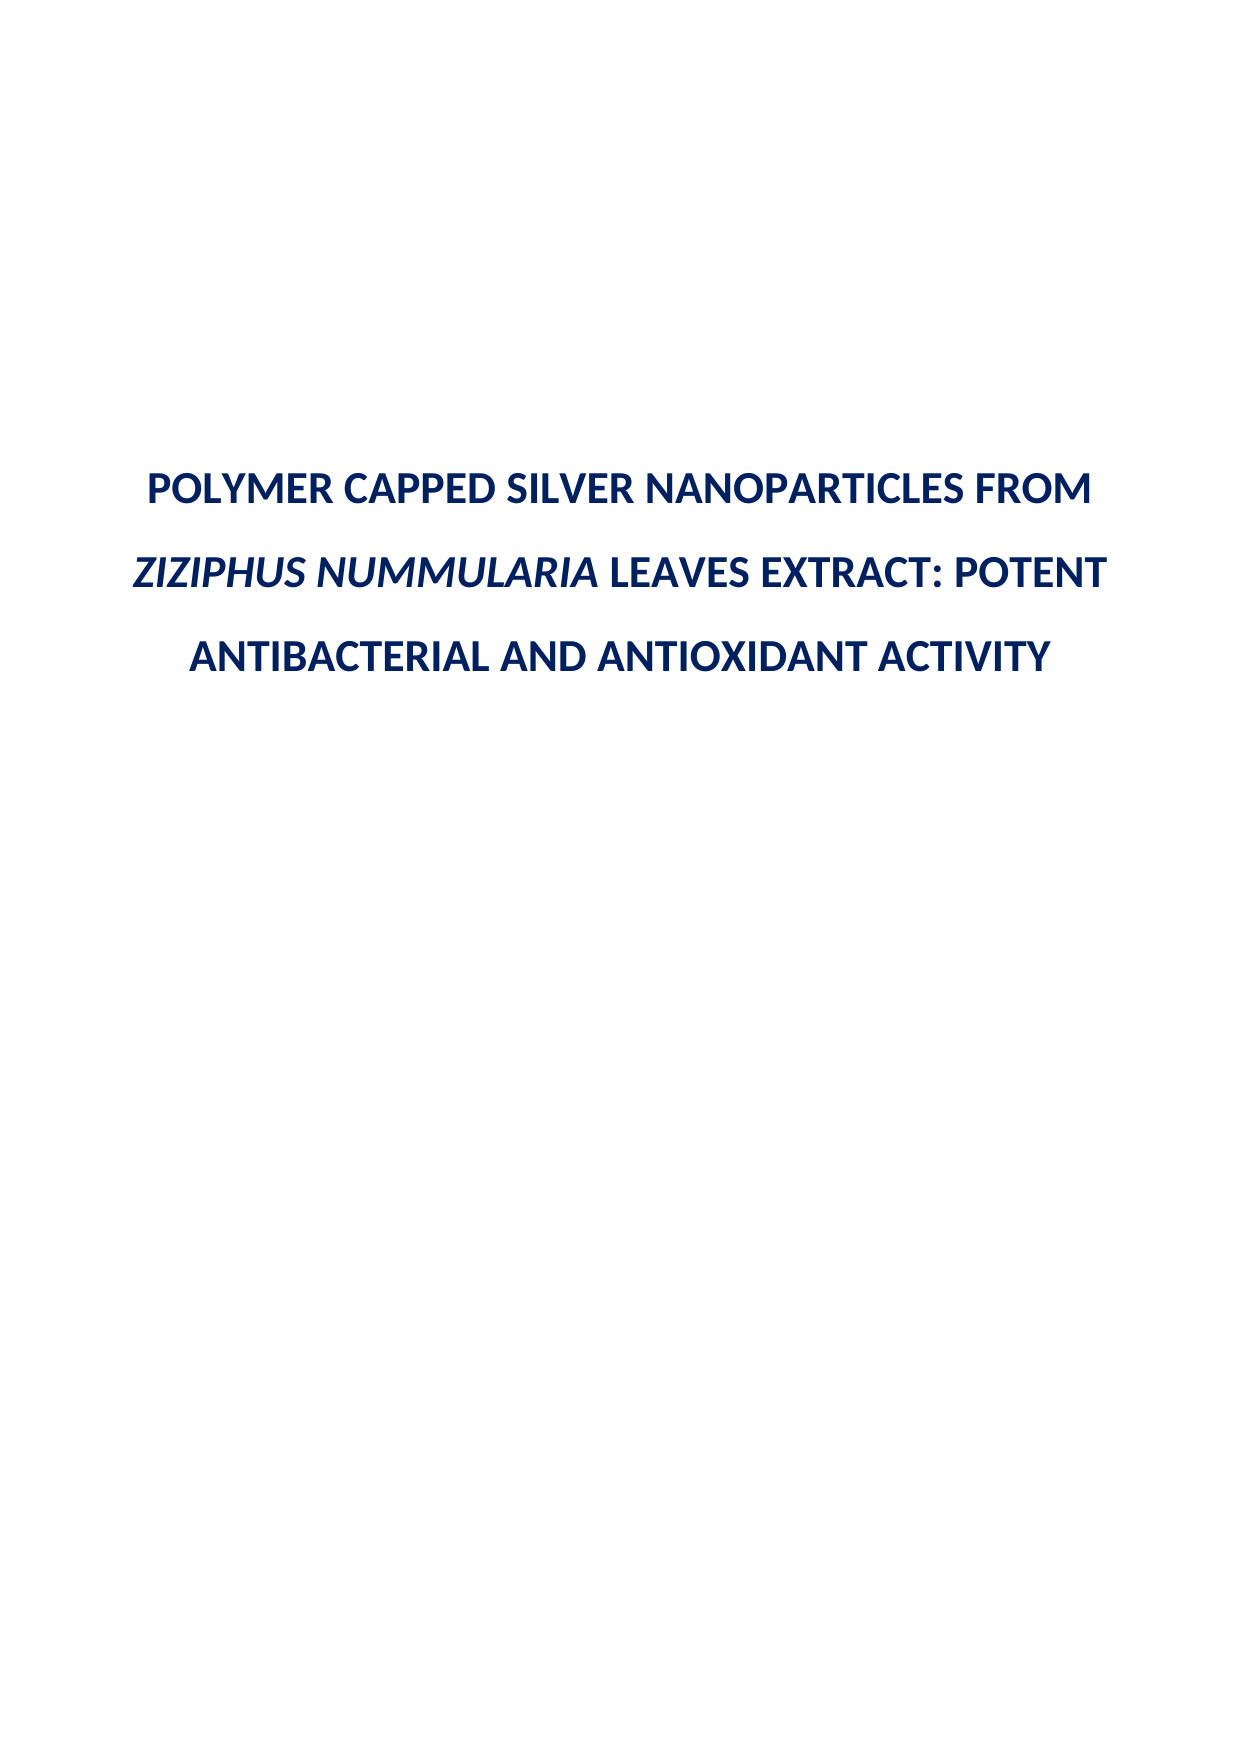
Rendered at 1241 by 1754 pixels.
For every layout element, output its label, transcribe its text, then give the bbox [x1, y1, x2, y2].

text POLYMER CAPPED SILVER NANOPARTICLES FROM ZIZIPHUS NUMMULARIA LEAVES EXTRACT: POTENT ANTIBACTERIAL AND ANTIOXIDANT ACTIVITY [118, 459, 1122, 683]
